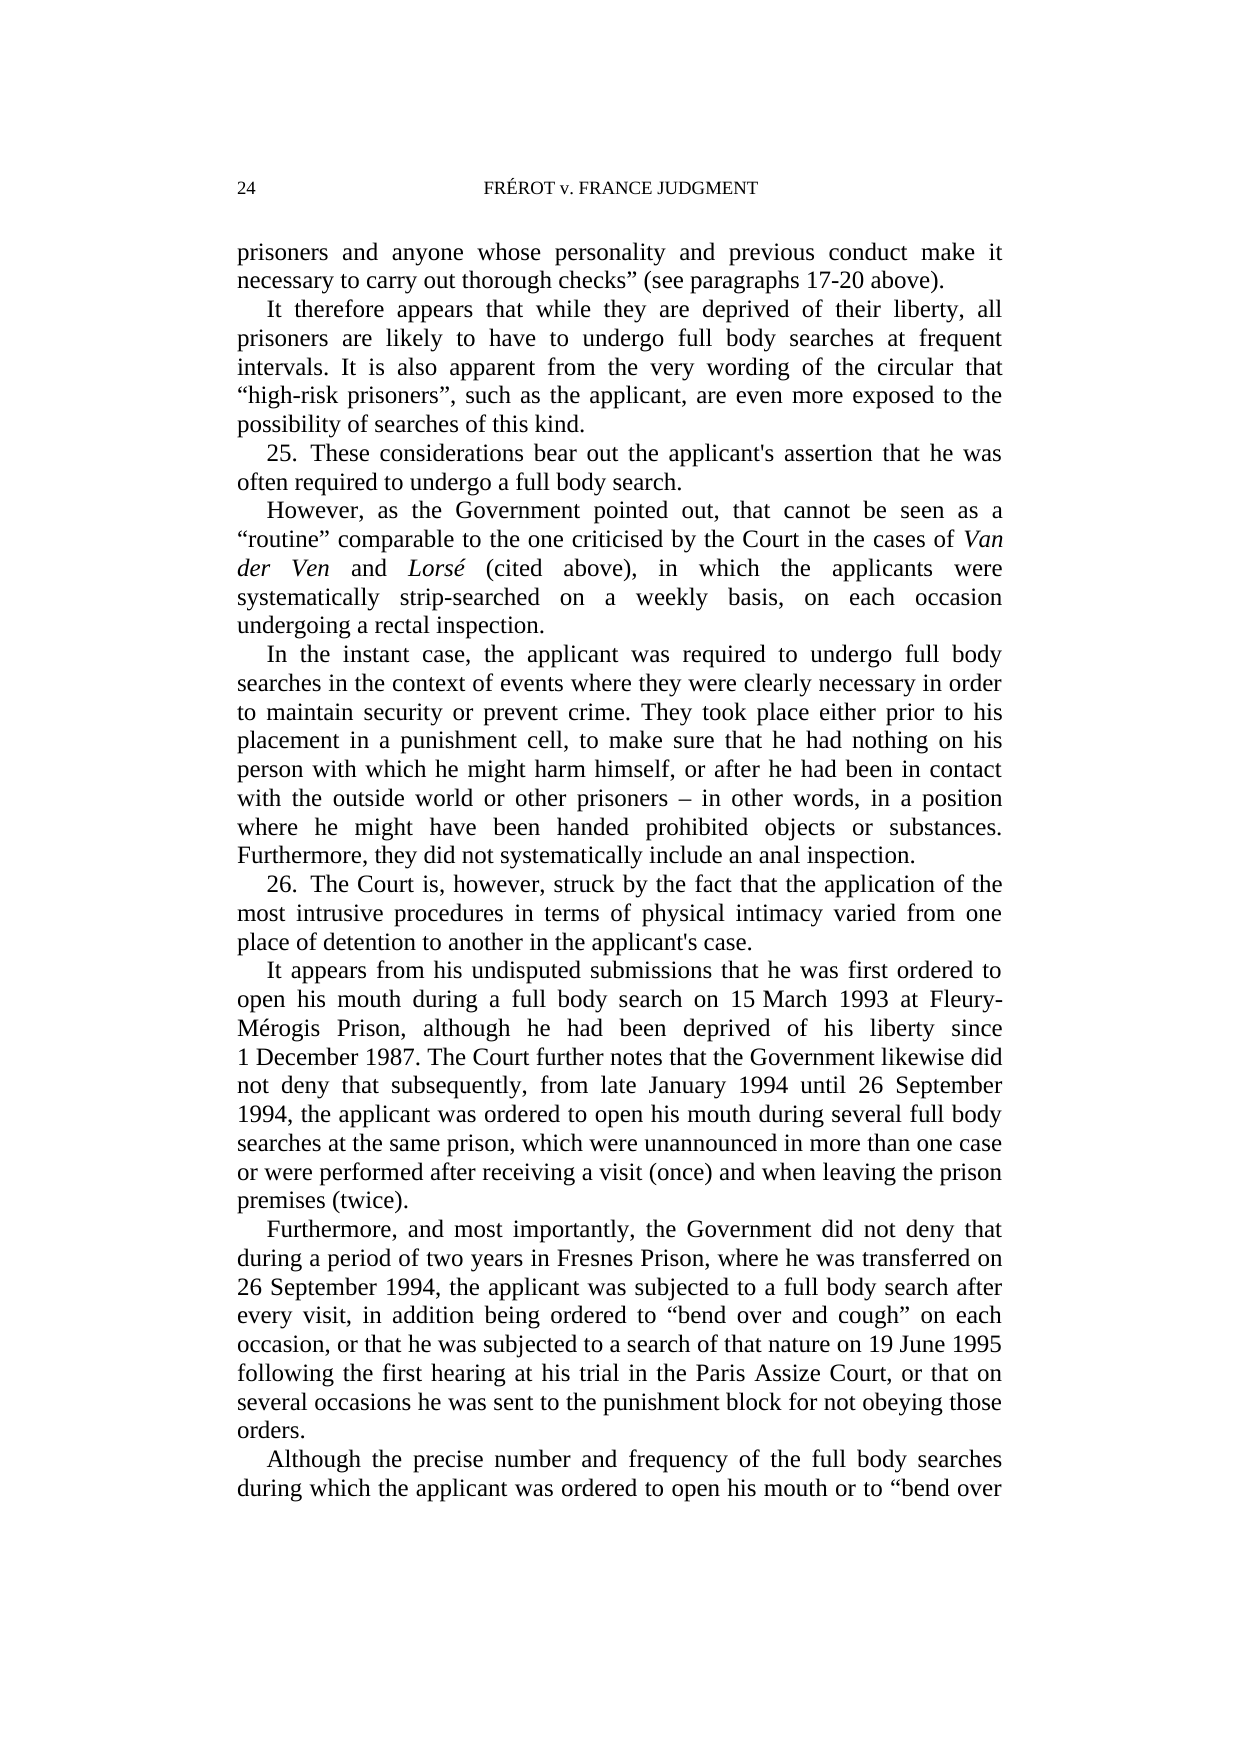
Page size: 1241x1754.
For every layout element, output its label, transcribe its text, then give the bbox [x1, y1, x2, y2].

text It appears from his undisputed submissions that he was first ordered to open his mouth during a full body search on 15 March 1993 at Fleury-Mérogis Prison, although he had been deprived of his liberty since 1 December 1987. The Court further notes that the Government likewise did not deny that subsequently, from late January 1994 until 26 September 1994, the applicant was ordered to open his mouth during several full body searches at the same prison, which were unannounced in more than one case or were performed after receiving a visit (once) and when leaving the prison premises (twice). [237, 956, 1003, 1214]
text It therefore appears that while they are deprived of their liberty, all prisoners are likely to have to undergo full body searches at frequent intervals. It is also apparent from the very wording of the circular that “high-risk prisoners”, such as the applicant, are even more exposed to the possibility of searches of this kind. [237, 294, 1003, 438]
text In the instant case, the applicant was required to undergo full body searches in the context of events where they were clearly necessary in order to maintain security or prevent crime. They took place either prior to his placement in a punishment cell, to make sure that he had nothing on his person with which he might harm himself, or after he had been in contact with the outside world or other prisoners – in other words, in a position where he might have been handed prohibited objects or substances. Furthermore, they did not systematically include an anal inspection. [237, 639, 1003, 869]
text 46. The Court is, however, struck by the fact that the application of the most intrusive procedures in terms of physical intimacy varied from one place of detention to another in the applicant's case. [237, 869, 1003, 956]
text 45. These considerations bear out the applicant's assertion that he was often required to undergo a full body search. [237, 438, 1003, 496]
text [237, 237, 1003, 294]
text Furthermore, and most importantly, the Government did not deny that during a period of two years in Fresnes Prison, where he was transferred on 26 September 1994, the applicant was subjected to a full body search after every visit, in addition being ordered to “bend over and cough” on each occasion, or that he was subjected to a search of that nature on 19 June 1995 following the first hearing at his trial in the Paris Assize Court, or that on several occasions he was sent to the punishment block for not obeying those orders. [237, 1214, 1003, 1444]
text However, as the Government pointed out, that cannot be seen as a “routine” comparable to the one criticised by the Court in the cases of Van der Ven and Lorsé (cited above), in which the applicants were systematically strip-searched on a weekly basis, on each occasion undergoing a rectal inspection. [237, 496, 1003, 639]
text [237, 1444, 1003, 1502]
